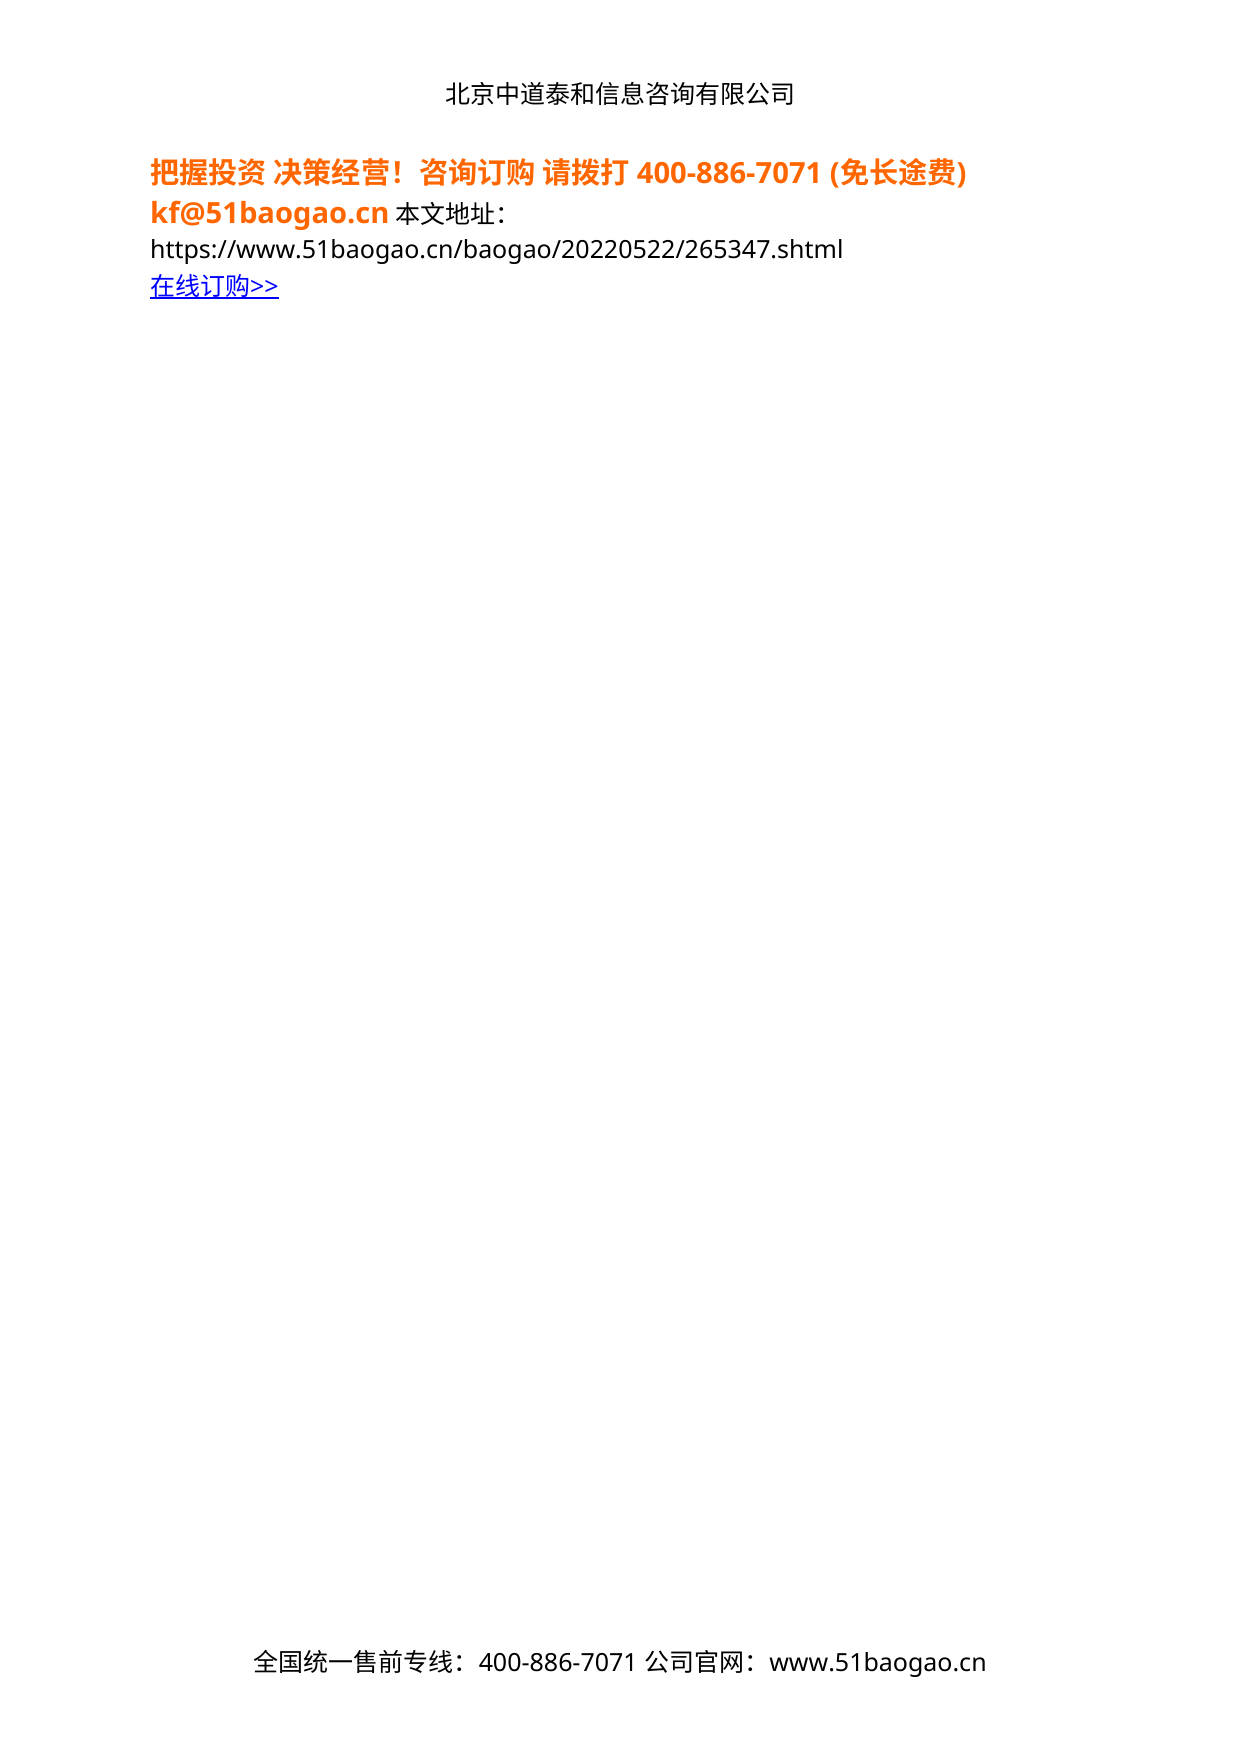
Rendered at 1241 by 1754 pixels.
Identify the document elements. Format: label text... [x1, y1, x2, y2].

text 把握投资 决策经营！咨询订购 请拨打 400-886-7071 (免长途费) kf@51baogao.cn本文地址：https://www.51baogao.cn/baogao/20220522/265347.shtml [150, 150, 1090, 266]
text 在线订购>> [150, 266, 1090, 302]
